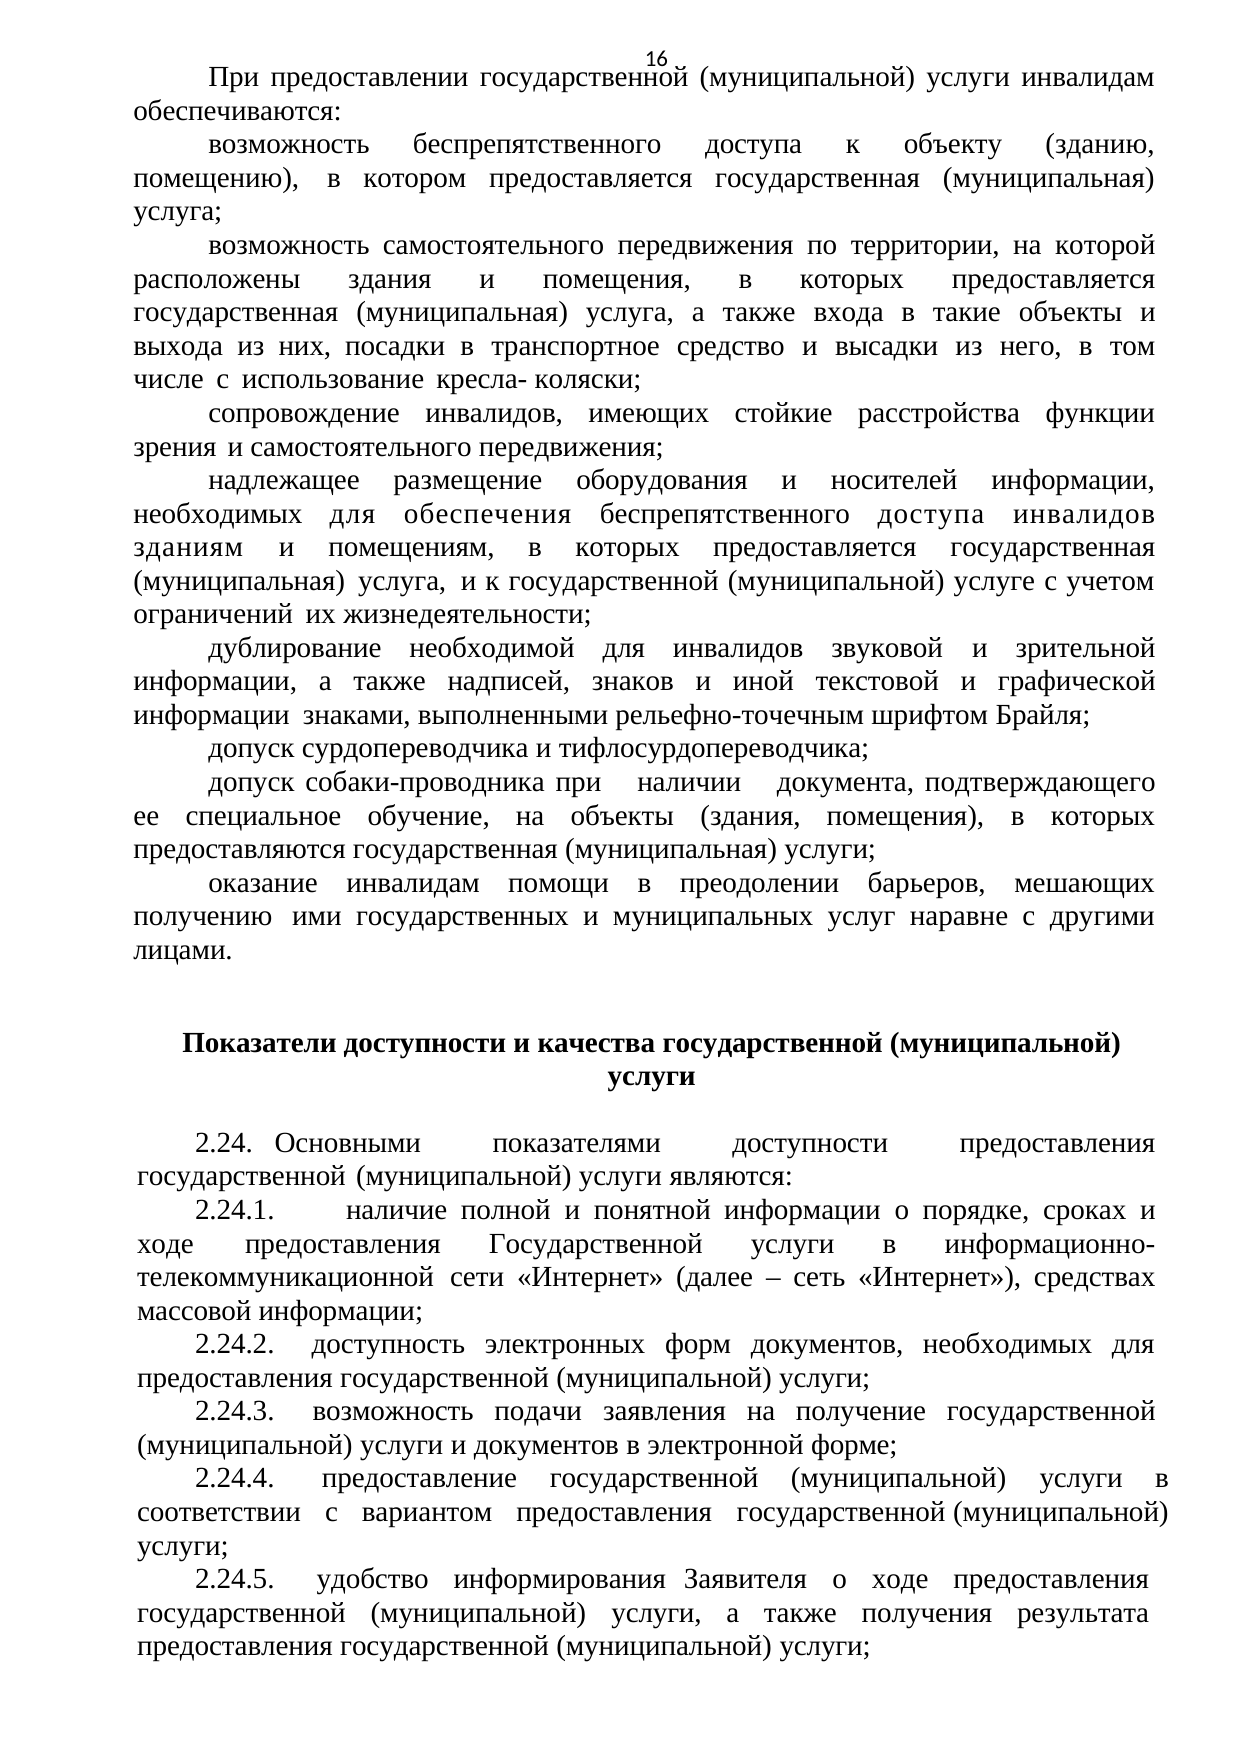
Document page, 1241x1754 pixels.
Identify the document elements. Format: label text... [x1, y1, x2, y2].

list Основными показателями доступности предоставления государственной (муниципальной) услуги являются: [137, 1125, 1155, 1192]
text оказание инвалидам помощи в преодолении барьеров, мешающих получению ими государственных и муниципальных услуг наравне с другими лицами. [133, 865, 1155, 966]
text сопровождение инвалидов, имеющих стойкие расстройства функции зрения и самостоятельного передвижения; [133, 395, 1155, 462]
list предоставление государственной (муниципальной) услуги в соответствии с вариантом предоставления государственной (муниципальной) услуги; [137, 1461, 1169, 1561]
text допуск сурдопереводчика и тифлосурдопереводчика; [208, 731, 1166, 764]
list удобство информирования Заявителя о ходе предоставления государственной (муниципальной) услуги, а также получения результата предоставления государственной (муниципальной) услуги; [137, 1561, 1149, 1662]
text дублирование необходимой для инвалидов звуковой и зрительной информации, а также надписей, знаков и иной текстовой и графической информации знаками, выполненными рельефно-точечным шрифтом Брайля; [133, 630, 1156, 731]
list наличие полной и понятной информации о порядке, сроках и ходе предоставления Государственной услуги в информационно-телекоммуникационной сети «Интернет» (далее – сеть «Интернет»), средствах массовой информации; [137, 1192, 1155, 1326]
list доступность электронных форм документов, необходимых для предоставления государственной (муниципальной) услуги; [137, 1326, 1154, 1393]
text надлежащее размещение оборудования и носителей информации, необходимых для обеспечения беспрепятственного доступа инвалидов зданиям и помещениям, в которых предоставляется государственная (муниципальная) услуга, и к государственной (муниципальной) услуге с учетом ограничений их жизнедеятельности; [133, 462, 1155, 630]
text возможность самостоятельного передвижения по территории, на которой расположены здания и помещения, в которых предоставляется государственная (муниципальная) услуга, а также входа в такие объекты и выхода из них, посадки в транспортное средство и высадки из него, в том числе с использование кресла- коляски; [133, 227, 1155, 395]
text При предоставлении государственной (муниципальной) услуги инвалидам обеспечиваются: [133, 59, 1155, 127]
text допуск собаки-проводника при наличии документа, подтверждающего ее специальное обучение, на объекты (здания, помещения), в которых предоставляются государственная (муниципальная) услуги; [133, 764, 1156, 865]
list возможность подачи заявления на получение государственной (муниципальной) услуги и документов в электронной форме; [137, 1393, 1156, 1461]
subtitle Показатели доступности и качества государственной (муниципальной) услуги [137, 1025, 1166, 1092]
text возможность беспрепятственного доступа к объекту (зданию, помещению), в котором предоставляется государственная (муниципальная) услуга; [133, 127, 1155, 227]
